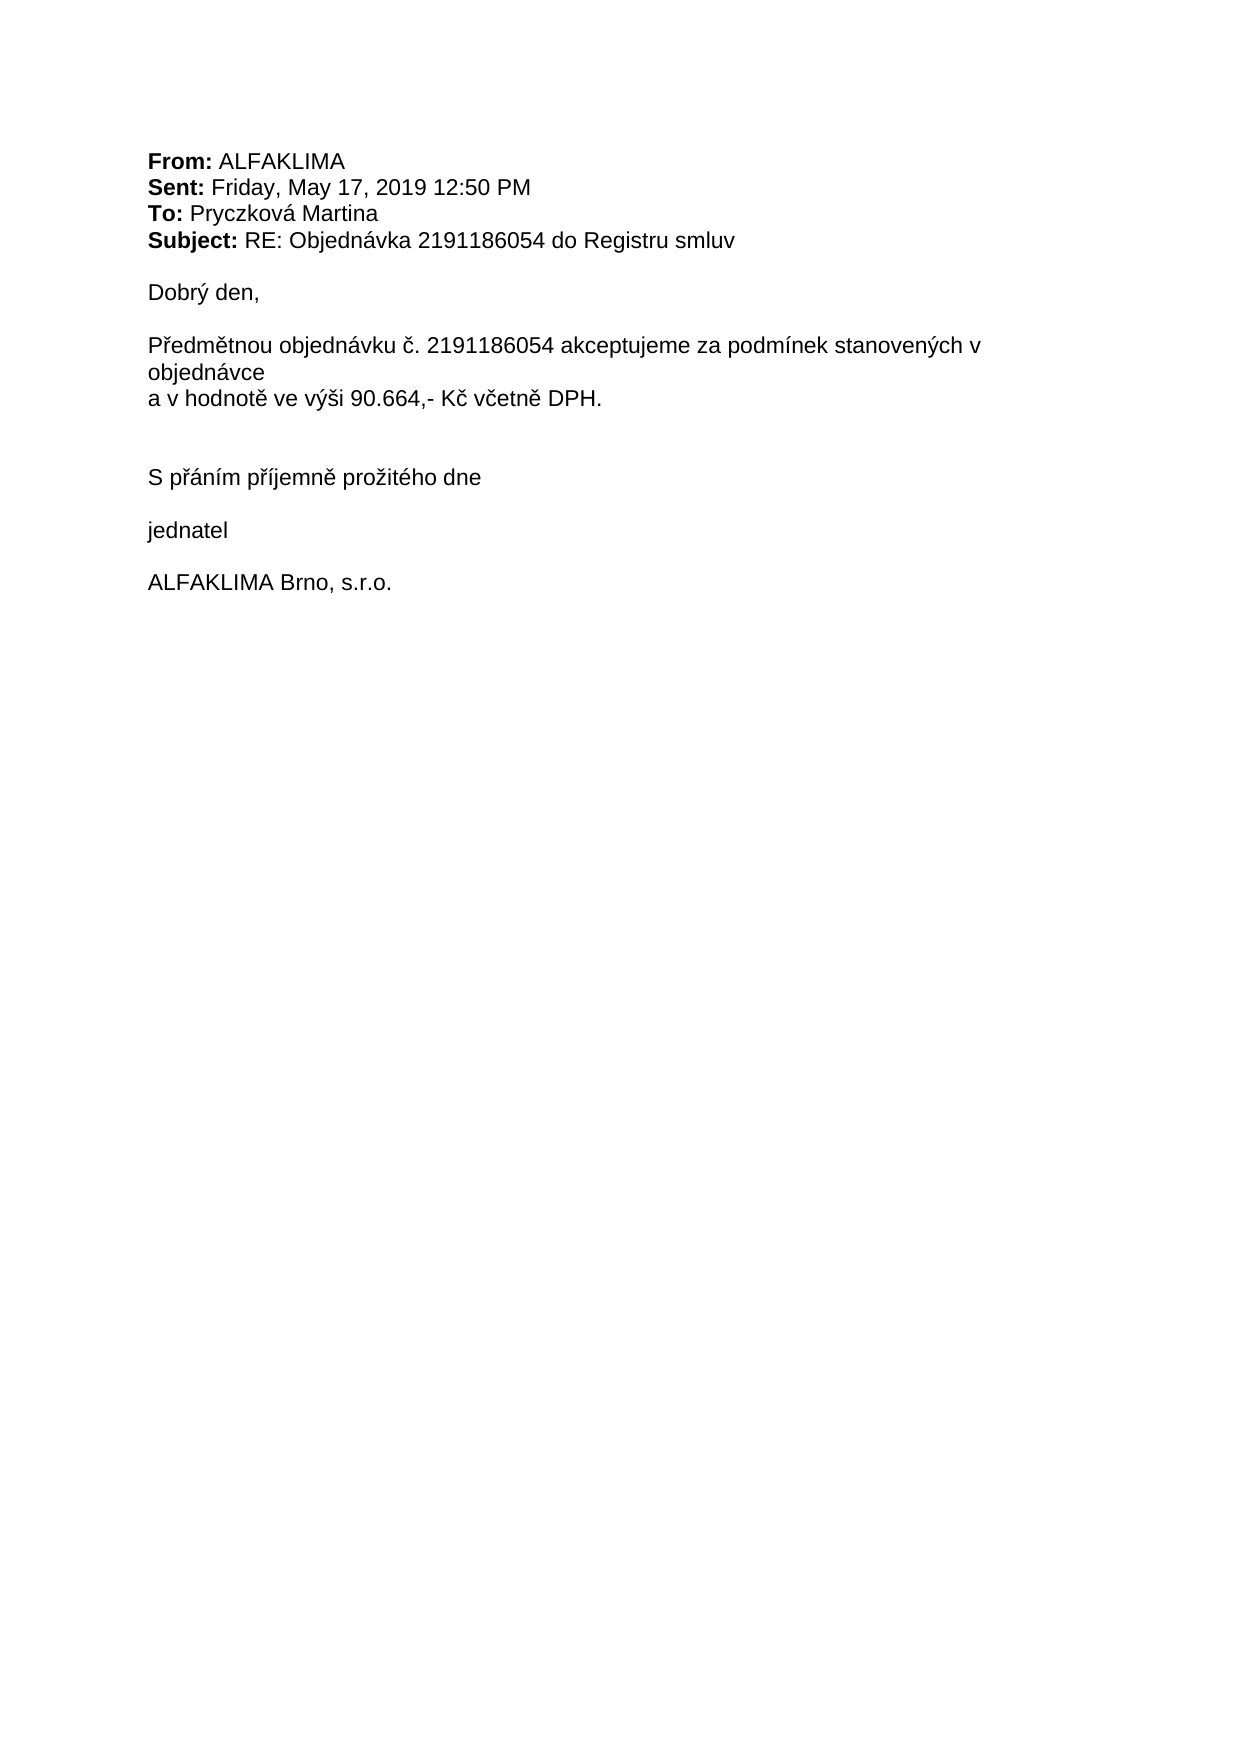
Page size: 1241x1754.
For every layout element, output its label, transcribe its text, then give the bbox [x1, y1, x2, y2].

text From: ALFAKLIMA Sent: Friday, May 17, 2019 12:50 PM To: Pryczková Martina Subject: RE: Objednávka 2191186054 do Registru smluv [148, 148, 1093, 253]
text Předmětnou objednávku č. 2191186054 akceptujeme za podmínek stanovených v objednávce [148, 332, 1093, 385]
text jednatel [148, 517, 1093, 543]
text Dobrý den, [148, 279, 1093, 306]
text S přáním příjemně prožitého dne [148, 464, 1093, 490]
text a v hodnotě ve výši 90.664,- Kč včetně DPH. [148, 385, 1093, 411]
text ALFAKLIMA Brno, s.r.o. [148, 569, 1093, 596]
